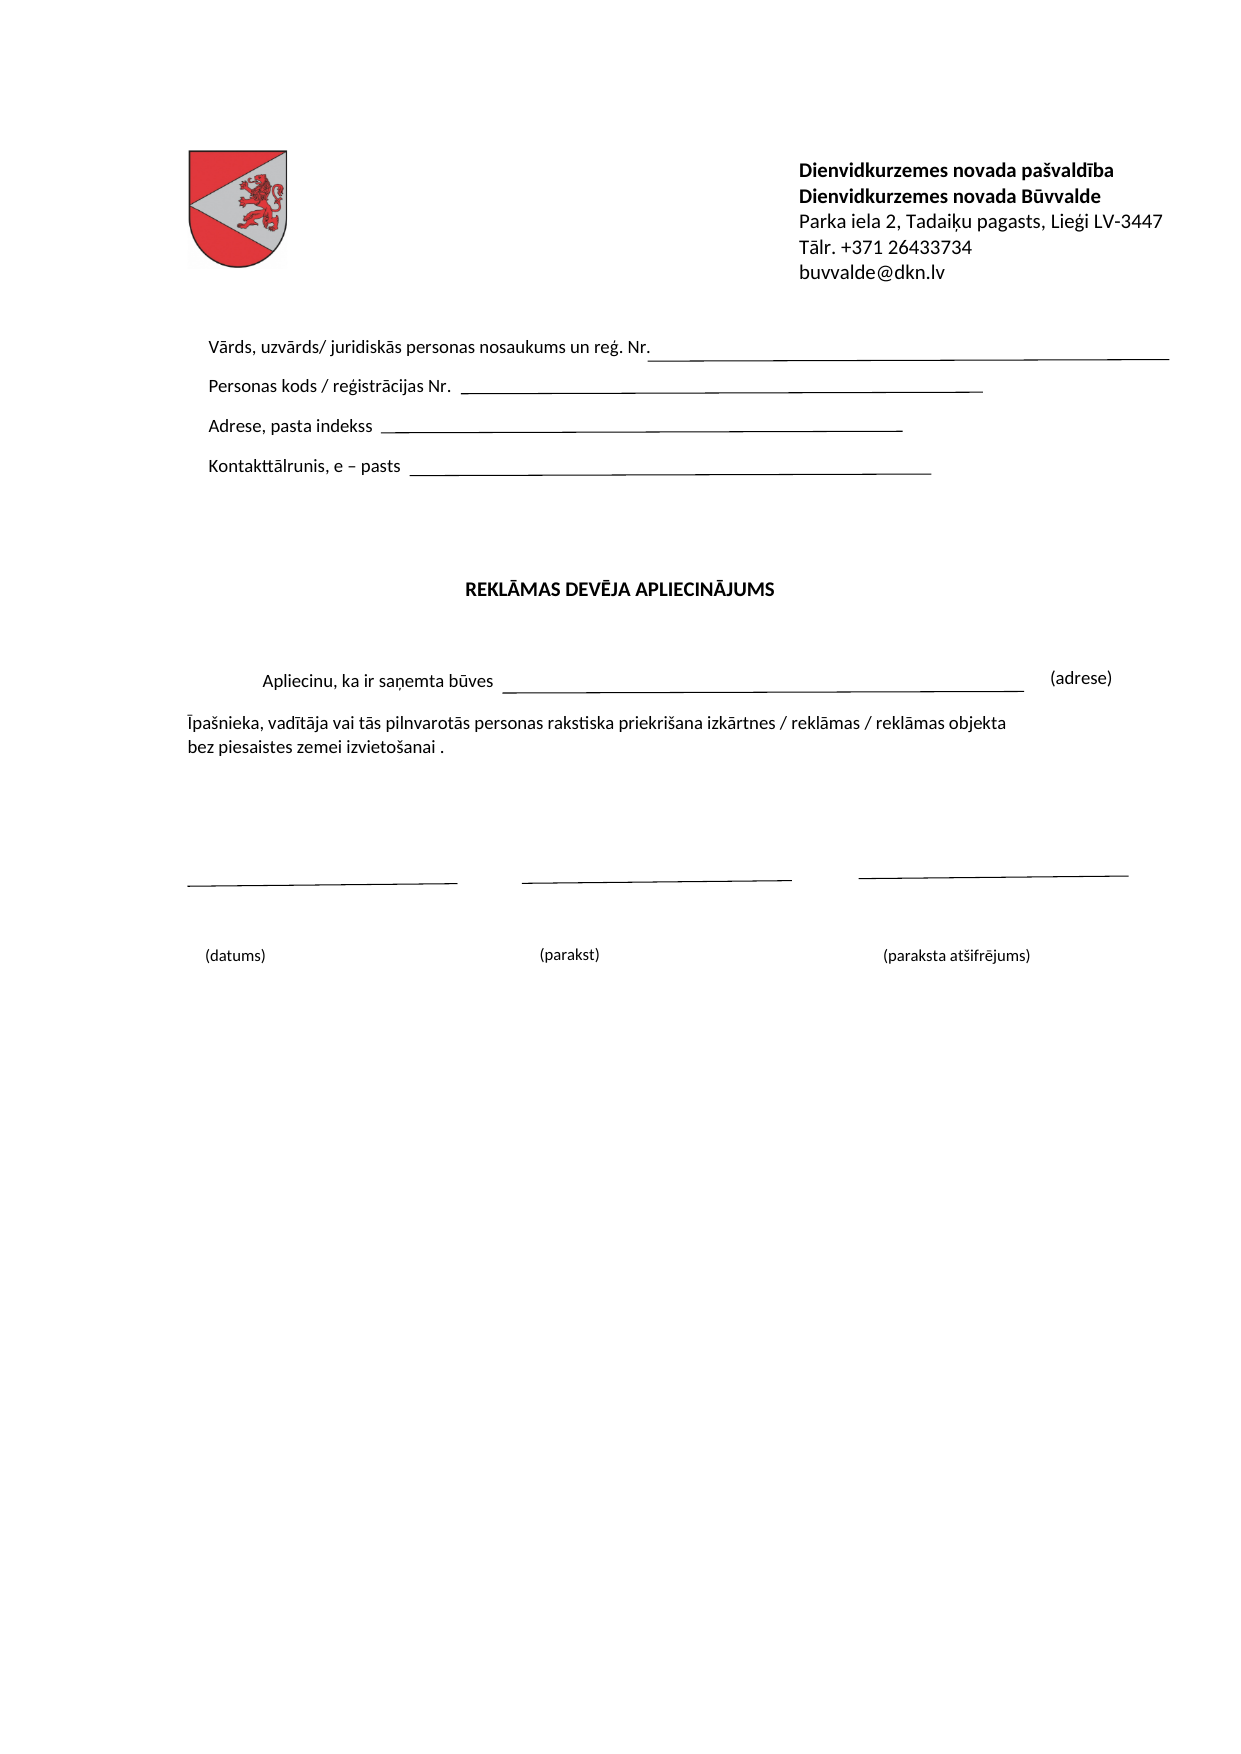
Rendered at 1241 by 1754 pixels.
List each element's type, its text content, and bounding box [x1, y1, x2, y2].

text Apliecinu, ka ir saņemta būves [187, 669, 1034, 692]
text REKLĀMAS DEVĒJA APLIECINĀJUMS [187, 576, 1053, 601]
text Kontakttālrunis, e – pasts [187, 454, 1053, 477]
picture [187, 150, 288, 269]
text Īpašnieka, vadītāja vai tās pilnvarotās personas rakstiska priekrišana izkārtnes / reklāmas / reklāmas objekta bez piesaistes zemei izvietošanai . [187, 711, 1053, 758]
text Adrese, pasta indekss [187, 414, 1053, 437]
text Personas kods / reģistrācijas Nr. [187, 374, 1053, 397]
text Vārds, uzvārds/ juridiskās personas nosaukums un reģ. Nr. [187, 335, 1053, 358]
